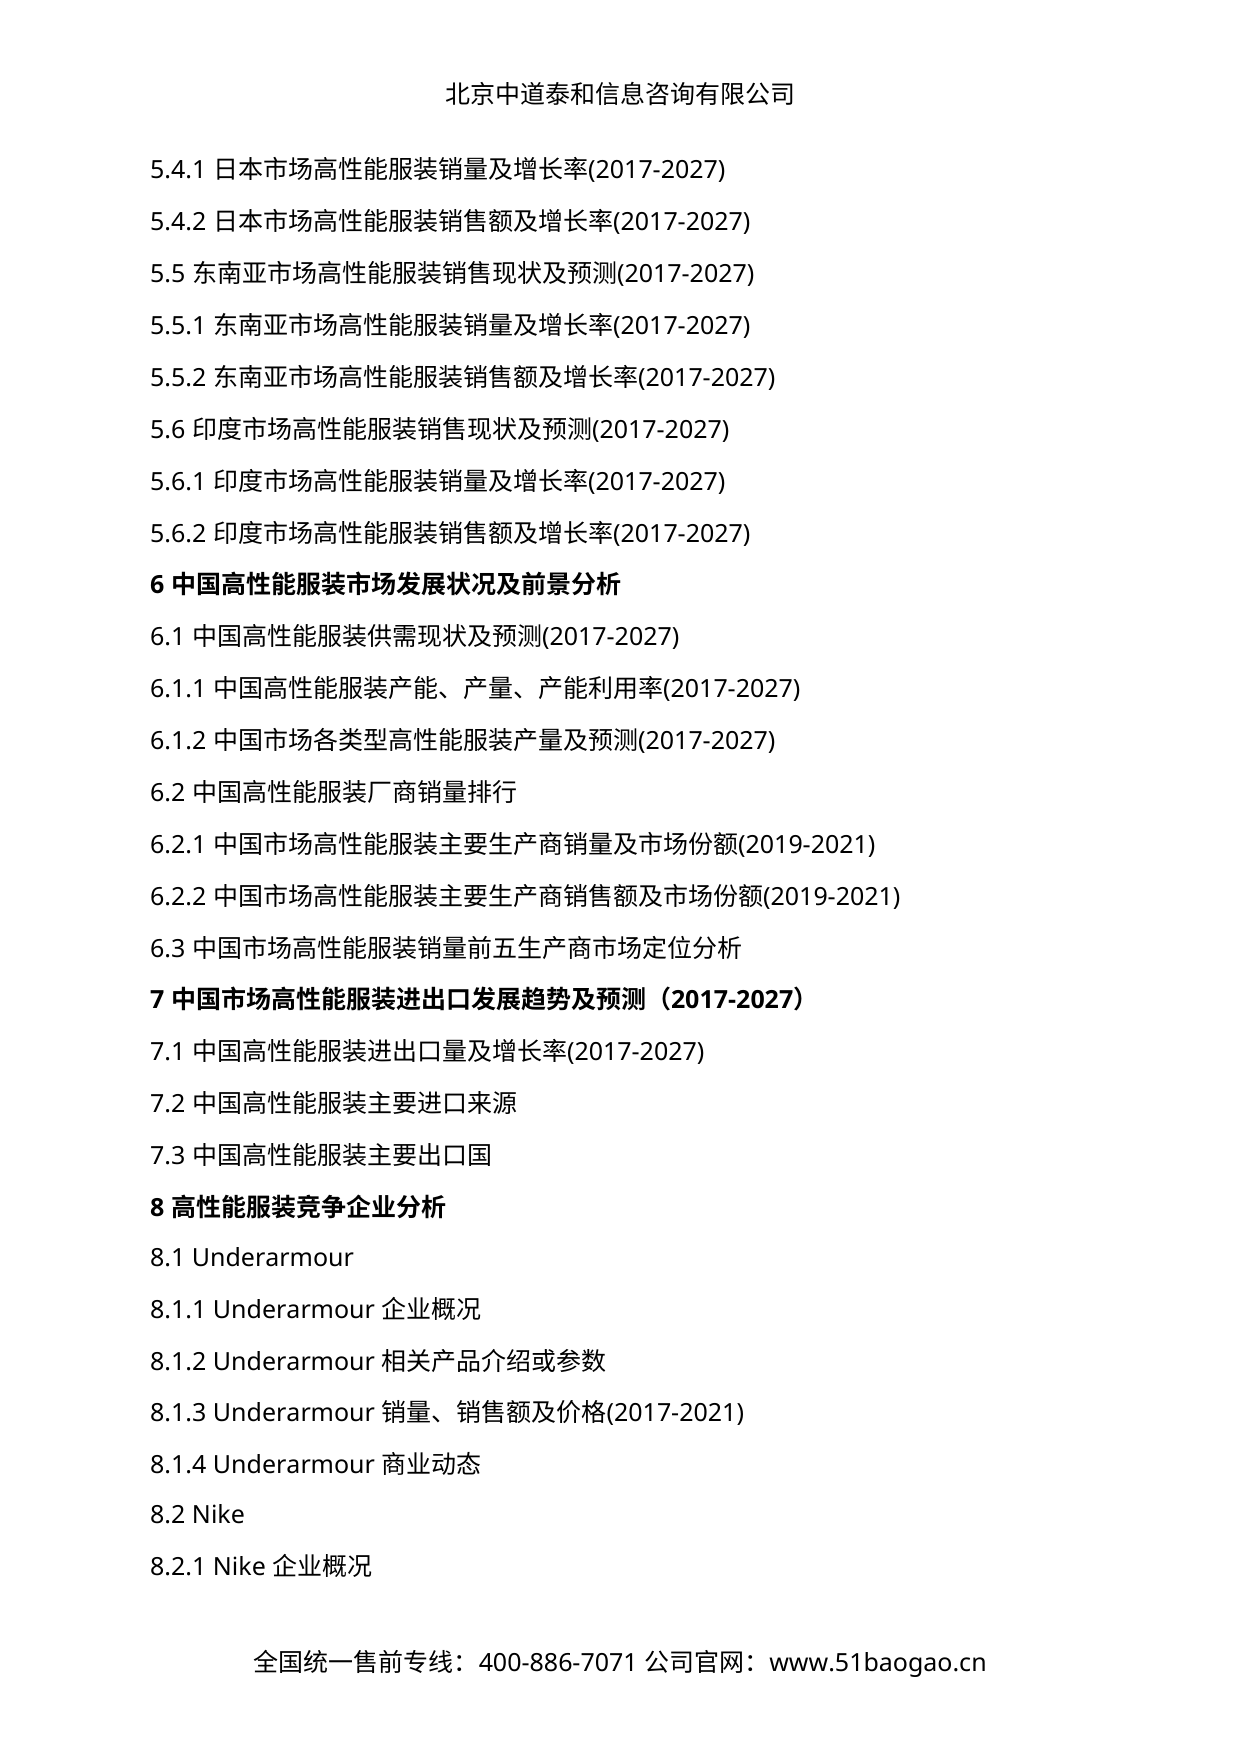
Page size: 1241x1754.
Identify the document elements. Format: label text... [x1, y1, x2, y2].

text 6.2 中国高性能服装厂商销量排行 [150, 772, 1090, 809]
text 6.3 中国市场高性能服装销量前五生产商市场定位分析 [150, 928, 1090, 964]
text 7 中国市场高性能服装进出口发展趋势及预测（2017-2027） [150, 980, 1090, 1016]
text 7.3 中国高性能服装主要出口国 [150, 1136, 1090, 1172]
text 6.2.1 中国市场高性能服装主要生产商销量及市场份额(2019-2021) [150, 824, 1090, 861]
text 6.2.2 中国市场高性能服装主要生产商销售额及市场份额(2019-2021) [150, 876, 1090, 912]
text 8.2.1 Nike 企业概况 [150, 1546, 1090, 1582]
text 8.1 Underarmour [150, 1239, 1090, 1273]
text 5.5.1 东南亚市场高性能服装销量及增长率(2017-2027) [150, 306, 1090, 342]
text 5.4.2 日本市场高性能服装销售额及增长率(2017-2027) [150, 202, 1090, 238]
text 8.1.4 Underarmour 商业动态 [150, 1445, 1090, 1481]
text 5.6 印度市场高性能服装销售现状及预测(2017-2027) [150, 409, 1090, 446]
text 7.2 中国高性能服装主要进口来源 [150, 1084, 1090, 1120]
text 6 中国高性能服装市场发展状况及前景分析 [150, 565, 1090, 601]
text 8.1.2 Underarmour 相关产品介绍或参数 [150, 1341, 1090, 1377]
text 5.5.2 东南亚市场高性能服装销售额及增长率(2017-2027) [150, 357, 1090, 394]
text 5.5 东南亚市场高性能服装销售现状及预测(2017-2027) [150, 254, 1090, 290]
text 5.6.1 印度市场高性能服装销量及增长率(2017-2027) [150, 461, 1090, 497]
text 5.4.1 日本市场高性能服装销量及增长率(2017-2027) [150, 150, 1090, 186]
text 8.1.1 Underarmour 企业概况 [150, 1289, 1090, 1325]
text 5.6.2 印度市场高性能服装销售额及增长率(2017-2027) [150, 513, 1090, 549]
text 6.1 中国高性能服装供需现状及预测(2017-2027) [150, 617, 1090, 653]
text 6.1.2 中国市场各类型高性能服装产量及预测(2017-2027) [150, 721, 1090, 757]
text 8 高性能服装竞争企业分析 [150, 1187, 1090, 1224]
text 8.2 Nike [150, 1497, 1090, 1531]
text 7.1 中国高性能服装进出口量及增长率(2017-2027) [150, 1032, 1090, 1068]
text 8.1.3 Underarmour 销量、销售额及价格(2017-2021) [150, 1393, 1090, 1429]
text 6.1.1 中国高性能服装产能、产量、产能利用率(2017-2027) [150, 669, 1090, 705]
